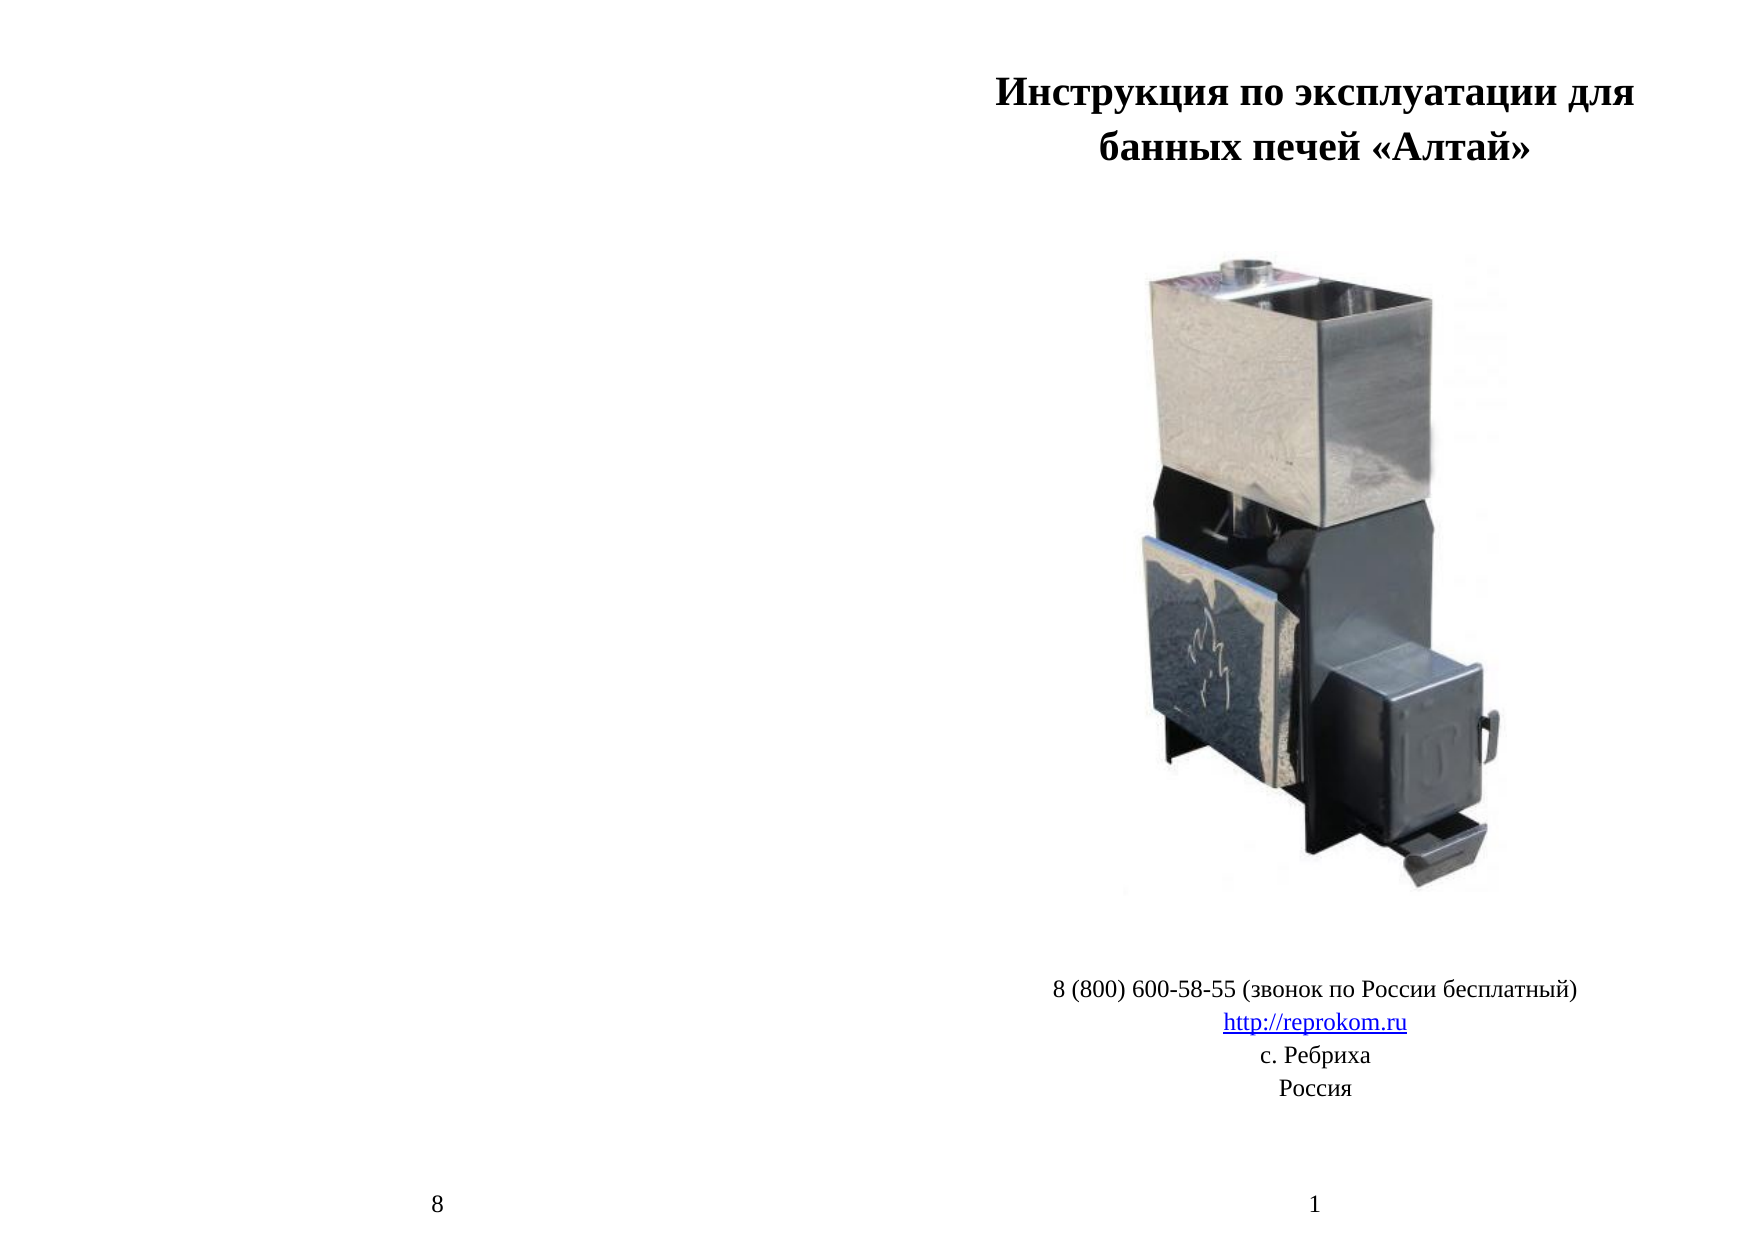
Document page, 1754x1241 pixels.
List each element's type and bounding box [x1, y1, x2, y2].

picture [1123, 251, 1507, 896]
